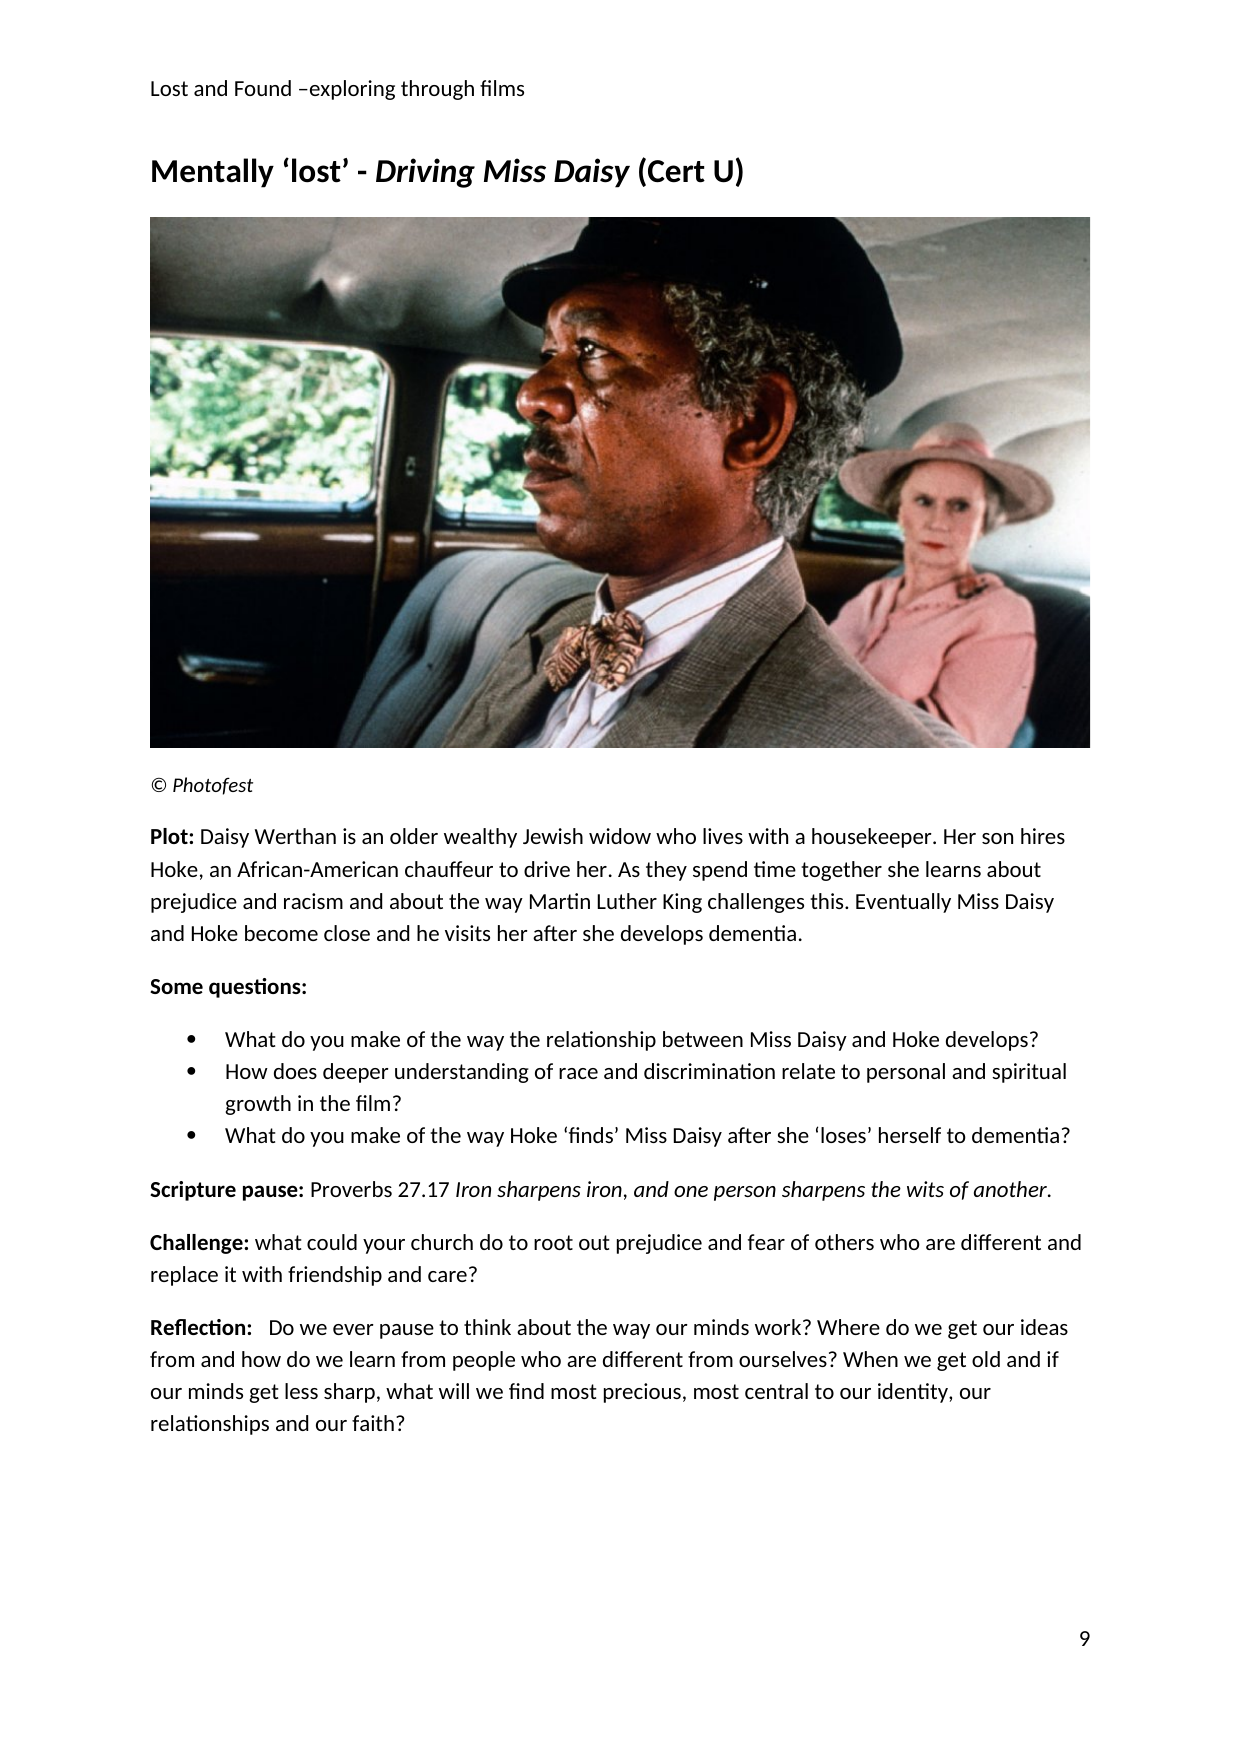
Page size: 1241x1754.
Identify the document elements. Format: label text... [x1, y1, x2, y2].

text Challenge: what could your church do to root out prejudice and fear of others who are different and replace it with friendship and care? [150, 1228, 1090, 1288]
text Reflection: Do we ever pause to think about the way our minds work? Where do we get our ideas from and how do we learn from people who are different from ourselves? When we get old and if our minds get less sharp, what will we find most precious, most central to our identity, our relationships and our faith? [150, 1313, 1090, 1437]
list What do you make of the way Hoke ‘finds’ Miss Daisy after she ‘loses’ herself to dementia? [187, 1122, 1090, 1150]
list How does deeper understanding of race and discrimination relate to personal and spiritual growth in the film? [187, 1057, 1090, 1117]
text Plot: Daisy Werthan is an older wealthy Jewish widow who lives with a housekeeper. Her son hires Hoke, an African-American chauffeur to drive her. As they spend time together she learns about prejudice and racism and about the way Martin Luther King challenges this. Eventually Miss Daisy and Hoke become close and he visits her after she develops dementia. [150, 822, 1090, 947]
list What do you make of the way the relationship between Miss Daisy and Hoke develops? [187, 1025, 1090, 1053]
text Scripture pause: Proverbs 27.17 Iron sharpens iron, and one person sharpens the wits of another. [150, 1175, 1090, 1203]
picture [150, 217, 1091, 748]
text © Photofest [150, 772, 1090, 798]
text Some questions: [150, 972, 1090, 1000]
text Mentally ‘lost’ - Driving Miss Daisy (Cert U) [150, 150, 1090, 191]
